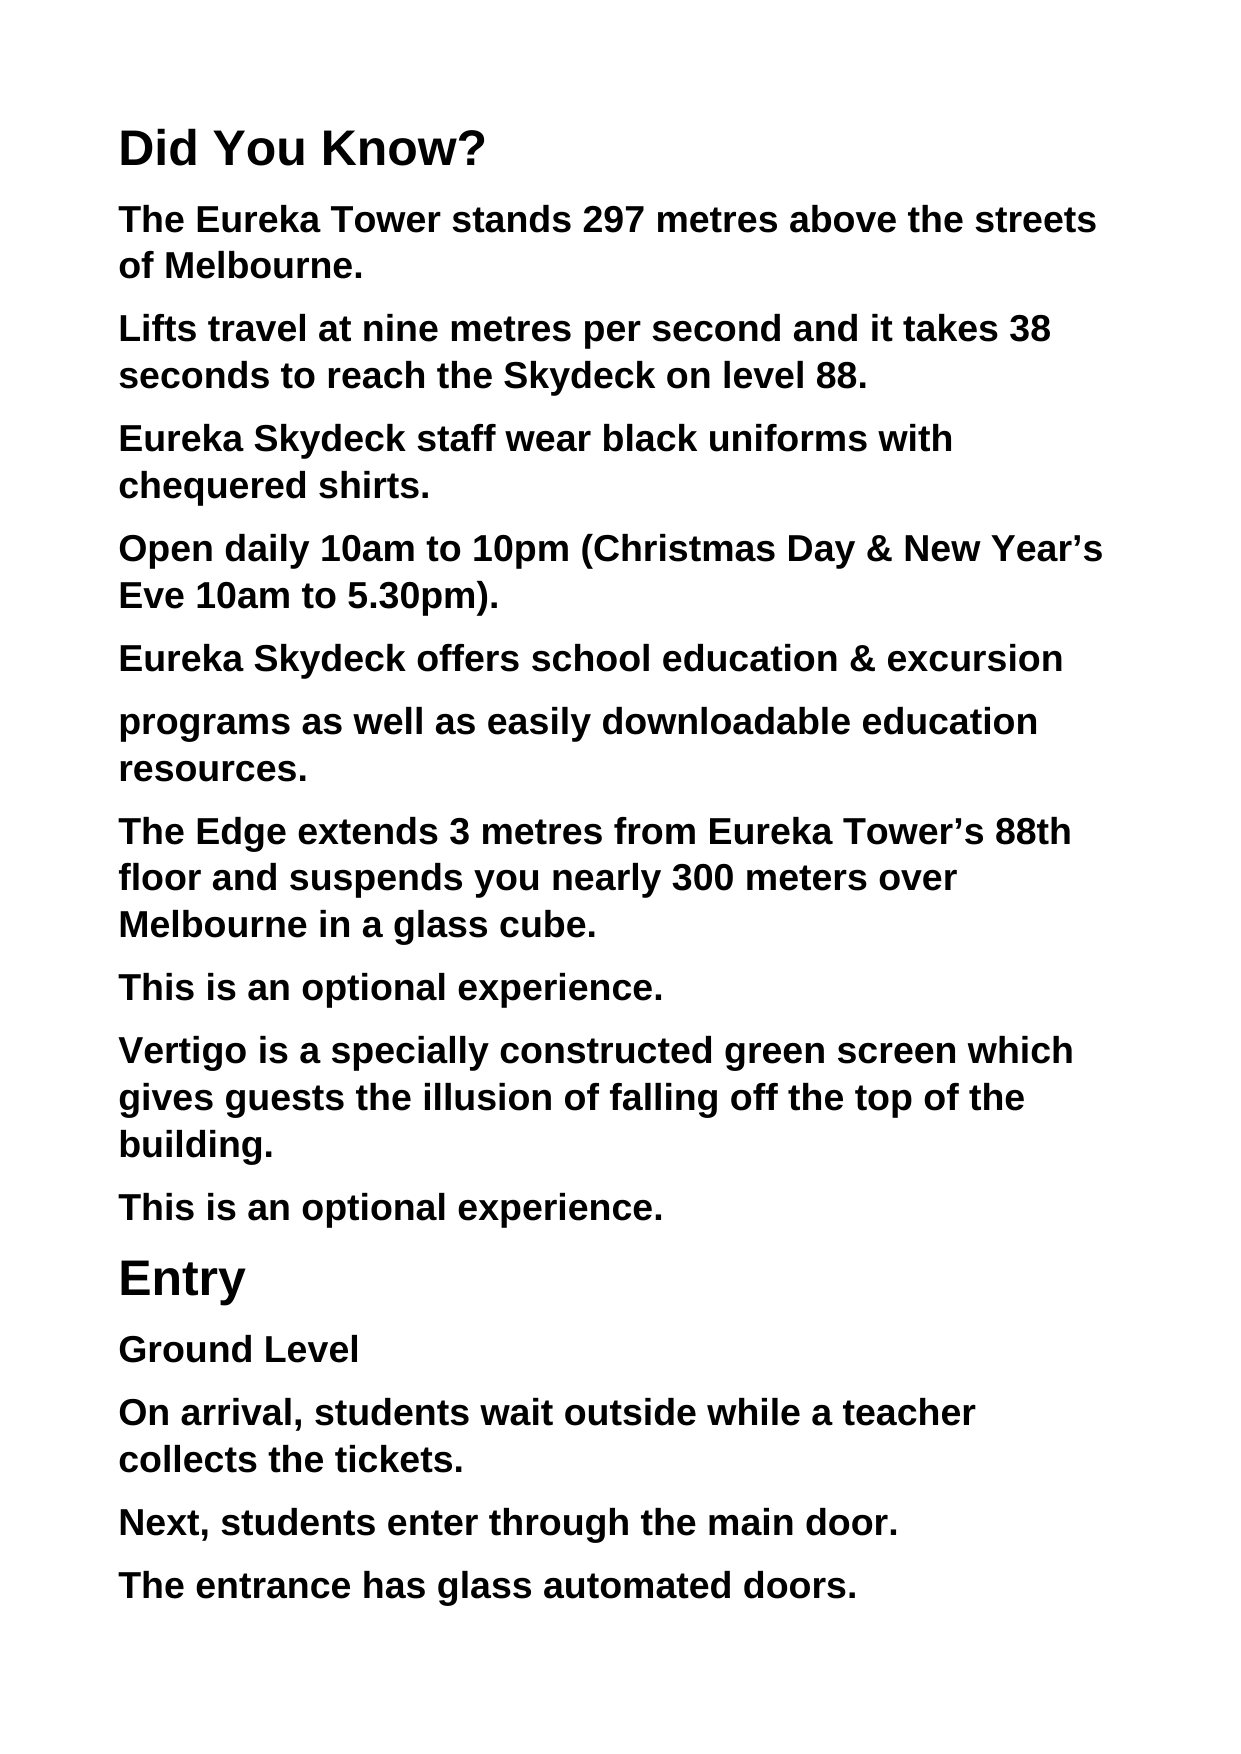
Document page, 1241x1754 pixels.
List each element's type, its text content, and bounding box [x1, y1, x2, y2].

text Ground Level [118, 1327, 1122, 1370]
text Vertigo is a specially constructed green screen which gives guests the illusion of falling off the top of the building. [118, 1029, 1122, 1165]
subtitle Entry [118, 1248, 1122, 1306]
text The Eureka Tower stands 297 metres above the streets of Melbourne. [118, 197, 1122, 287]
text The Edge extends 3 metres from Eureka Tower’s 88th floor and suspends you nearly 300 meters over Melbourne in a glass cube. [118, 809, 1122, 945]
subtitle Did You Know? [118, 118, 1122, 176]
text This is an optional experience. [118, 965, 1122, 1008]
text Open daily 10am to 10pm (Christmas Day & New Year’s Eve 10am to 5.30pm). [118, 526, 1122, 616]
text Eureka Skydeck offers school education & excursion [118, 636, 1122, 679]
text On arrival, students wait outside while a teacher collects the tickets. [118, 1390, 1122, 1480]
text The entrance has glass automated doors. [118, 1563, 1122, 1606]
text Lifts travel at nine metres per second and it takes 38 seconds to reach the Skydeck on level 88. [118, 307, 1122, 396]
text Eureka Skydeck staff wear black uniforms with chequered shirts. [118, 416, 1122, 506]
text This is an optional experience. [118, 1185, 1122, 1228]
text Next, students enter through the main door. [118, 1500, 1122, 1543]
text programs as well as easily downloadable education resources. [118, 699, 1122, 789]
